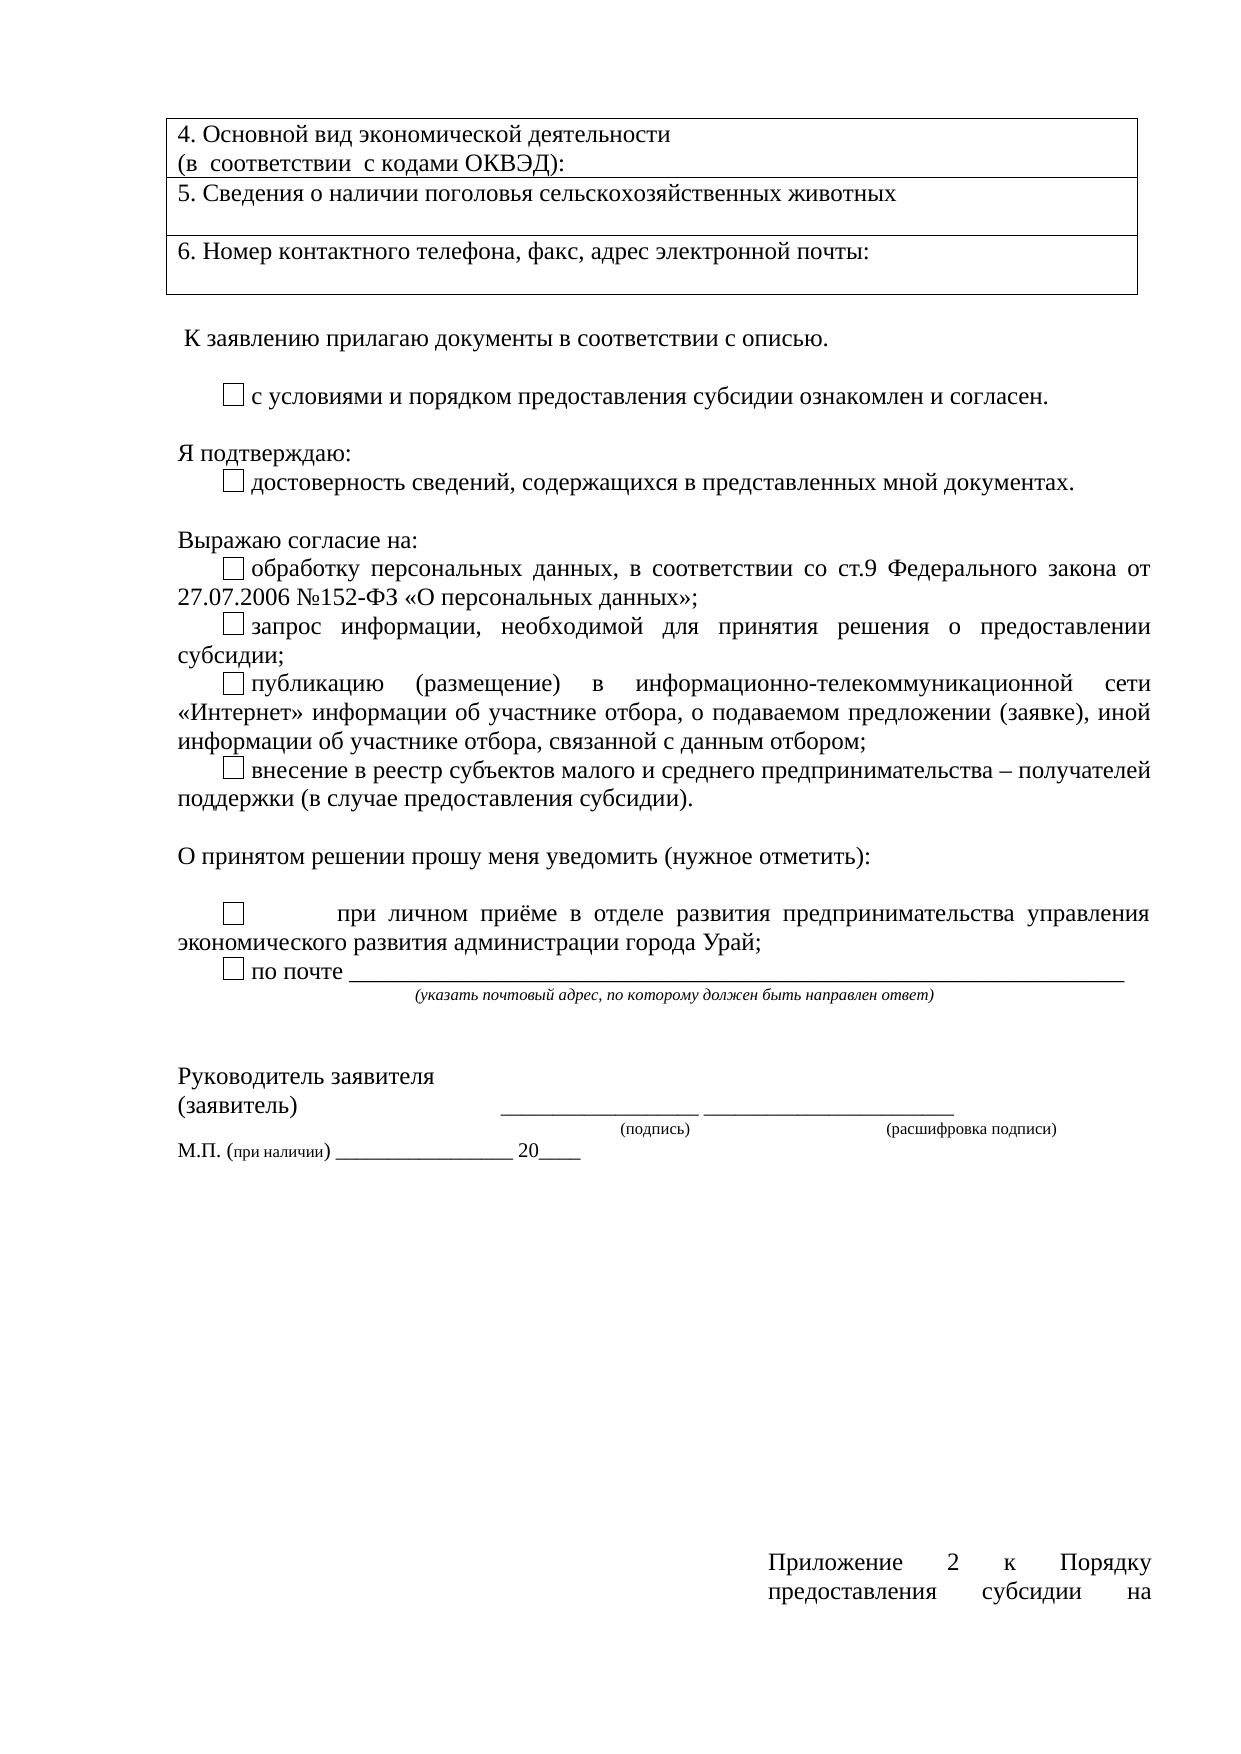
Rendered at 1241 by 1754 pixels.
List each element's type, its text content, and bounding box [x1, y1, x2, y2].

table_cell 5. Сведения о наличии поголовья сельскохозяйственных животных [167, 178, 1137, 235]
text (указать почтовый адрес, по которому должен быть направлен ответ) [177, 985, 1152, 1004]
text достоверность сведений, содержащихся в представленных мной документах. [177, 467, 1152, 496]
text по почте ______________________________________________________________ [177, 956, 1152, 985]
text запрос информации, необходимой для принятия решения о предоставлении субсидии; [177, 611, 1152, 668]
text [768, 1547, 1152, 1605]
text (заявитель) ___________________ ________________________ [177, 1090, 1152, 1119]
text Руководитель заявителя [177, 1061, 1152, 1090]
text обработку персональных данных, в соответствии со ст.9 Федерального закона от 27.07.2006 №152-ФЗ «О персональных данных»; [177, 553, 1152, 611]
text внесение в реестр субъектов малого и среднего предпринимательства – получателей поддержки (в случае предоставления субсидии). [177, 755, 1152, 812]
text Выражаю согласие на: [177, 525, 1152, 553]
text публикацию (размещение) в информационно-телекоммуникационной сети «Интернет» информации об участнике отбора, о подаваемом предложении (заявке), иной информации об участнике отбора, связанной с данным отбором; [177, 668, 1152, 755]
text К заявлению прилагаю документы в соответствии с описью. [177, 323, 1152, 352]
text при личном приёме в отделе развития предпринимательства управления экономического развития администрации города Урай; [177, 898, 1152, 956]
text с условиями и порядком предоставления субсидии ознакомлен и согласен. [177, 381, 1152, 410]
text (подпись) (расшифровка подписи) [177, 1119, 1152, 1138]
text М.П. (при наличии) _________________ 20____ [177, 1138, 1152, 1162]
text Я подтверждаю: [177, 438, 1152, 467]
table_cell 6. Номер контактного телефона, факс, адрес электронной почты: [167, 236, 1137, 294]
text О принятом решении прошу меня уведомить (нужное отметить): [177, 841, 1152, 870]
table_cell 4. Основной вид экономической деятельности (в соответствии с кодами ОКВЭД): [167, 119, 1137, 177]
